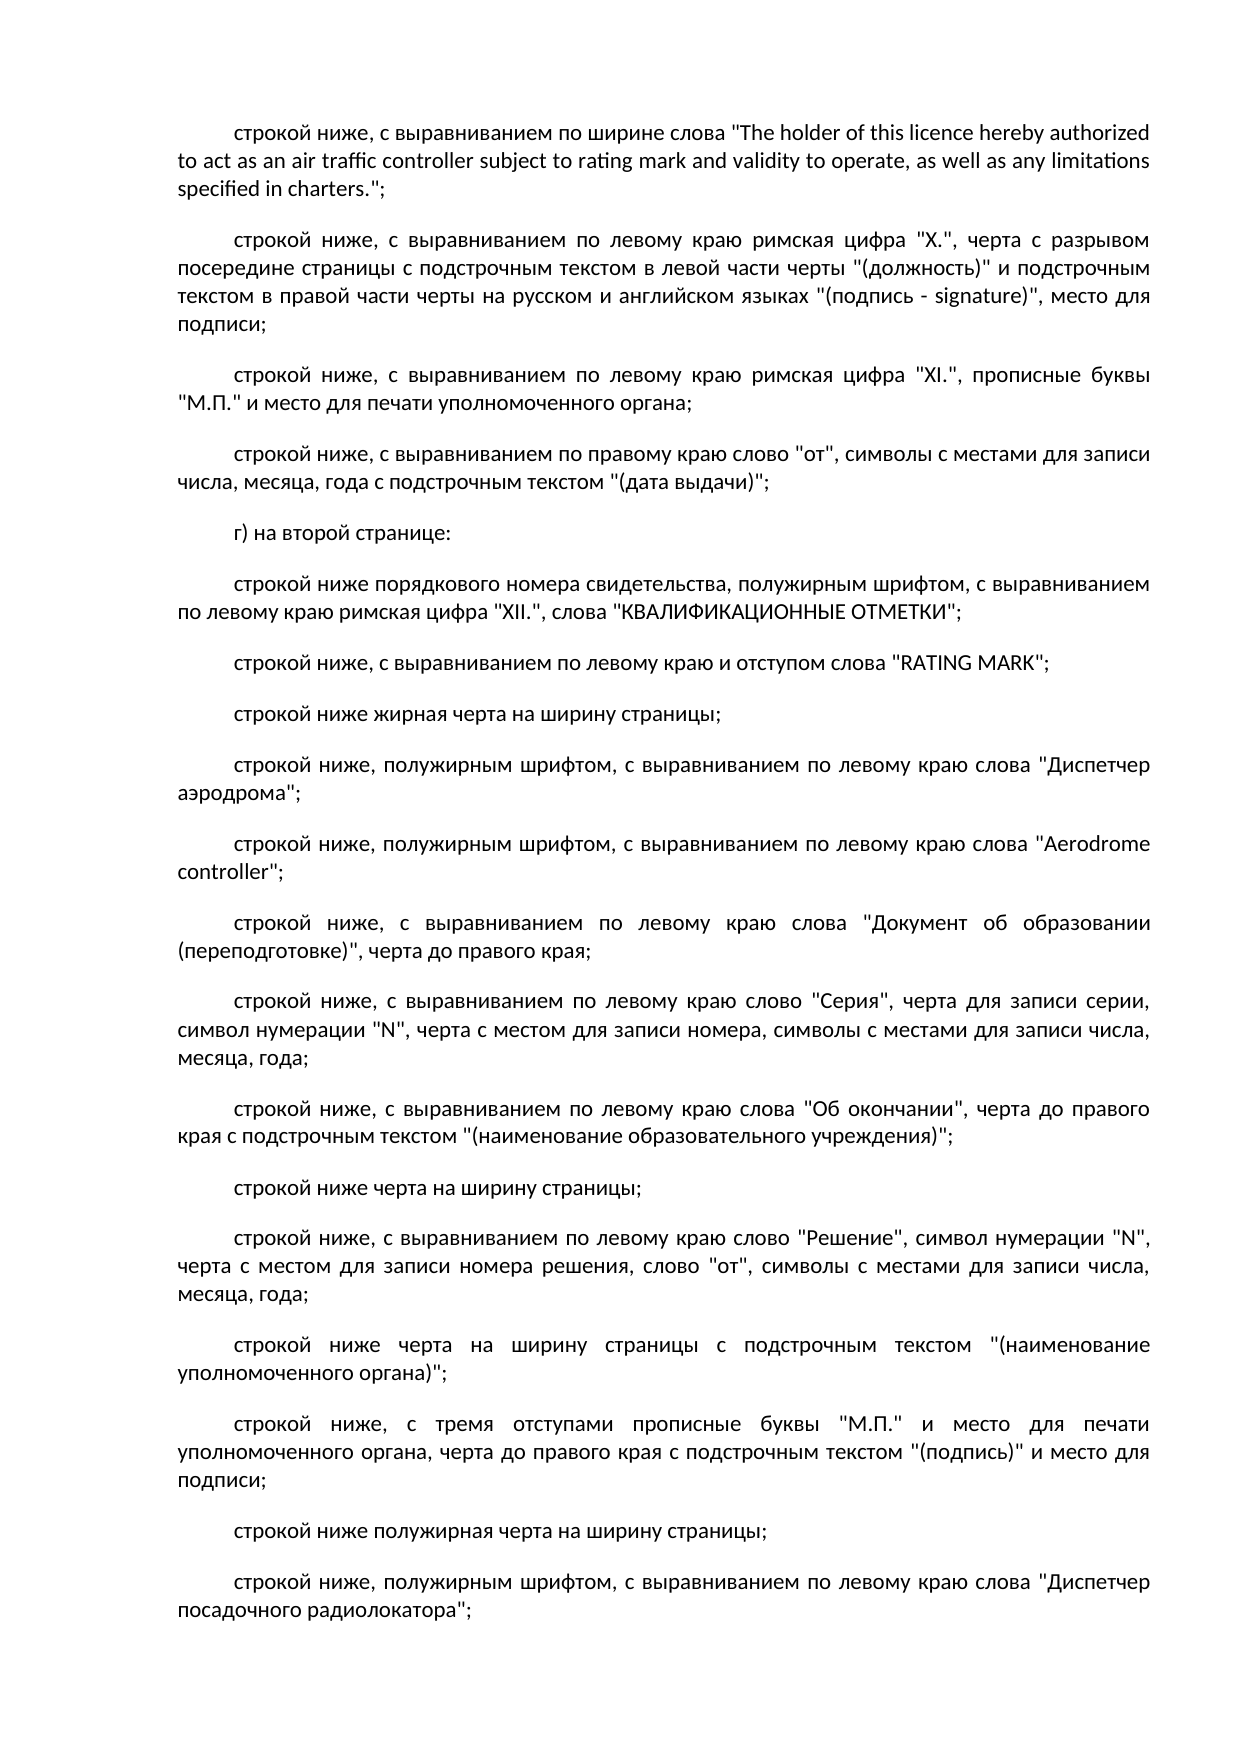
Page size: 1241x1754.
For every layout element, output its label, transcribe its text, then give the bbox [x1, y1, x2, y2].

text строкой ниже, с выравниванием по левому краю римская цифра "XI.", прописные буквы "М.П." и место для печати уполномоченного органа; [177, 360, 1152, 416]
text строкой ниже черта на ширину страницы с подстрочным текстом "(наименование уполномоченного органа)"; [177, 1331, 1152, 1387]
text строкой ниже, полужирным шрифтом, с выравниванием по левому краю слова "Aerodrome controller"; [177, 829, 1152, 885]
text строкой ниже, полужирным шрифтом, с выравниванием по левому краю слова "Диспетчер посадочного радиолокатора"; [177, 1567, 1152, 1623]
text строкой ниже, с выравниванием по левому краю слово "Серия", черта для записи серии, символ нумерации "N", черта с местом для записи номера, символы с местами для записи числа, месяца, года; [177, 987, 1152, 1071]
text строкой ниже, полужирным шрифтом, с выравниванием по левому краю слова "Диспетчер аэродрома"; [177, 750, 1152, 806]
text г) на второй странице: [177, 518, 1152, 546]
text строкой ниже полужирная черта на ширину страницы; [177, 1516, 1152, 1544]
text строкой ниже жирная черта на ширину страницы; [177, 699, 1152, 727]
text строкой ниже черта на ширину страницы; [177, 1173, 1152, 1201]
text строкой ниже, с выравниванием по левому краю слова "Документ об образовании (переподготовке)", черта до правого края; [177, 908, 1152, 964]
text строкой ниже, с выравниванием по левому краю слова "Об окончании", черта до правого края с подстрочным текстом "(наименование образовательного учреждения)"; [177, 1094, 1152, 1150]
text строкой ниже порядкового номера свидетельства, полужирным шрифтом, с выравниванием по левому краю римская цифра "XII.", слова "КВАЛИФИКАЦИОННЫЕ ОТМЕТКИ"; [177, 569, 1152, 625]
text строкой ниже, с выравниванием по левому краю и отступом слова "RATING MARK"; [177, 648, 1152, 676]
text строкой ниже, с выравниванием по левому краю римская цифра "X.", черта с разрывом посередине страницы с подстрочным текстом в левой части черты "(должность)" и подстрочным текстом в правой части черты на русском и английском языках "(подпись - signature)", место для подписи; [177, 225, 1152, 337]
text строкой ниже, с выравниванием по ширине слова "The holder of this licence hereby authorized to act as an air traffic controller subject to rating mark and validity to operate, as well as any limitations specified in charters."; [177, 118, 1152, 202]
text строкой ниже, с тремя отступами прописные буквы "М.П." и место для печати уполномоченного органа, черта до правого края с подстрочным текстом "(подпись)" и место для подписи; [177, 1409, 1152, 1493]
text строкой ниже, с выравниванием по правому краю слово "от", символы с местами для записи числа, месяца, года с подстрочным текстом "(дата выдачи)"; [177, 439, 1152, 495]
